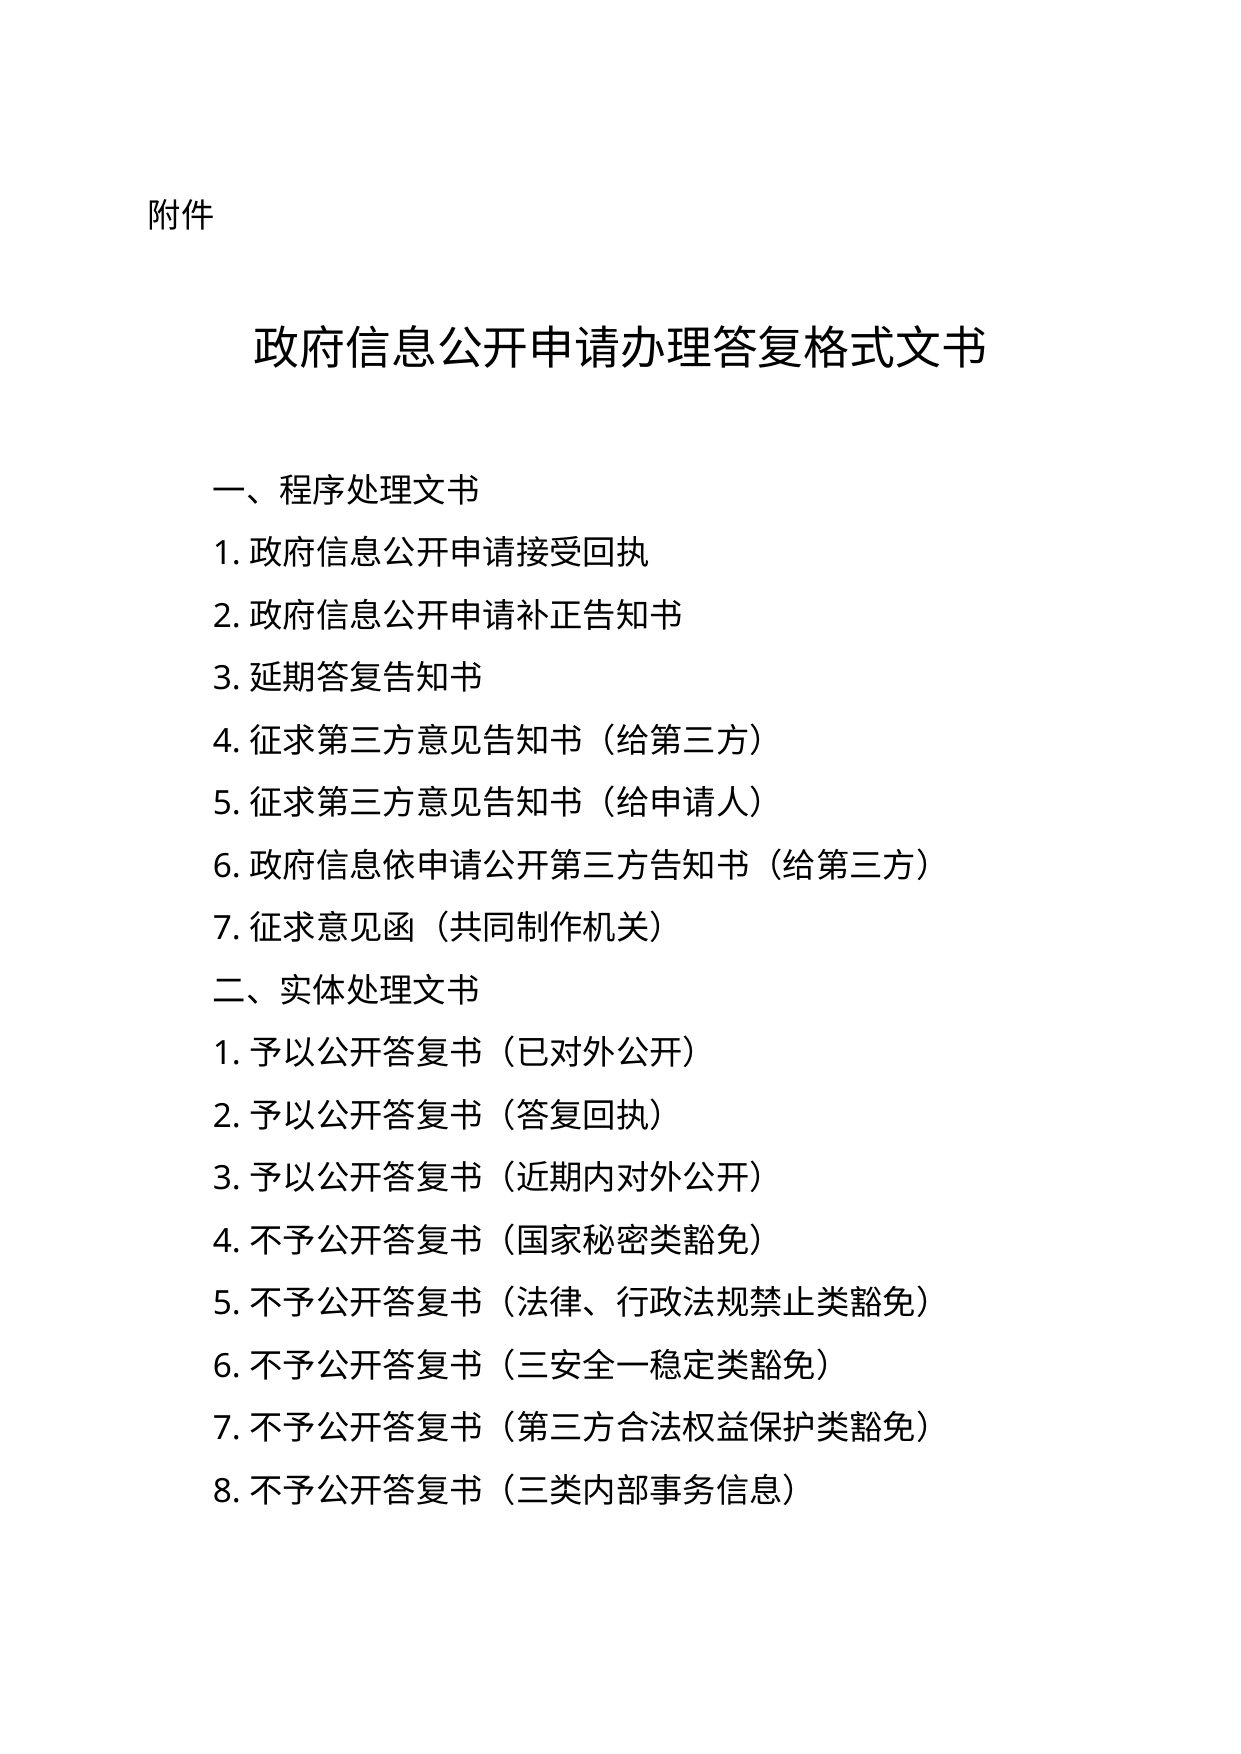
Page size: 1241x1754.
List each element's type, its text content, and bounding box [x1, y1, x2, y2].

text 5. 不予公开答复书（法律、行政法规禁止类豁免） [148, 1265, 1092, 1327]
text 1. 政府信息公开申请接受回执 [148, 515, 1092, 577]
text 5. 征求第三方意见告知书（给申请人） [148, 765, 1092, 827]
text 政府信息公开申请办理答复格式文书 [148, 315, 1092, 377]
text 1. 予以公开答复书（已对外公开） [148, 1015, 1092, 1077]
text 一、程序处理文书 [148, 452, 1092, 515]
text 7. 不予公开答复书（第三方合法权益保护类豁免） [148, 1390, 1092, 1452]
text 2. 予以公开答复书（答复回执） [148, 1077, 1092, 1140]
text 2. 政府信息公开申请补正告知书 [148, 577, 1092, 640]
text 4. 不予公开答复书（国家秘密类豁免） [148, 1202, 1092, 1265]
text 二、实体处理文书 [148, 952, 1092, 1015]
text 3. 延期答复告知书 [148, 640, 1092, 702]
text 3. 予以公开答复书（近期内对外公开） [148, 1140, 1092, 1202]
text 7. 征求意见函（共同制作机关） [148, 890, 1092, 952]
text 6. 不予公开答复书（三安全一稳定类豁免） [148, 1327, 1092, 1390]
text 附件 [148, 177, 1092, 240]
text 6. 政府信息依申请公开第三方告知书（给第三方） [148, 827, 1092, 890]
text 4. 征求第三方意见告知书（给第三方） [148, 702, 1092, 765]
text 8. 不予公开答复书（三类内部事务信息） [148, 1452, 1092, 1515]
